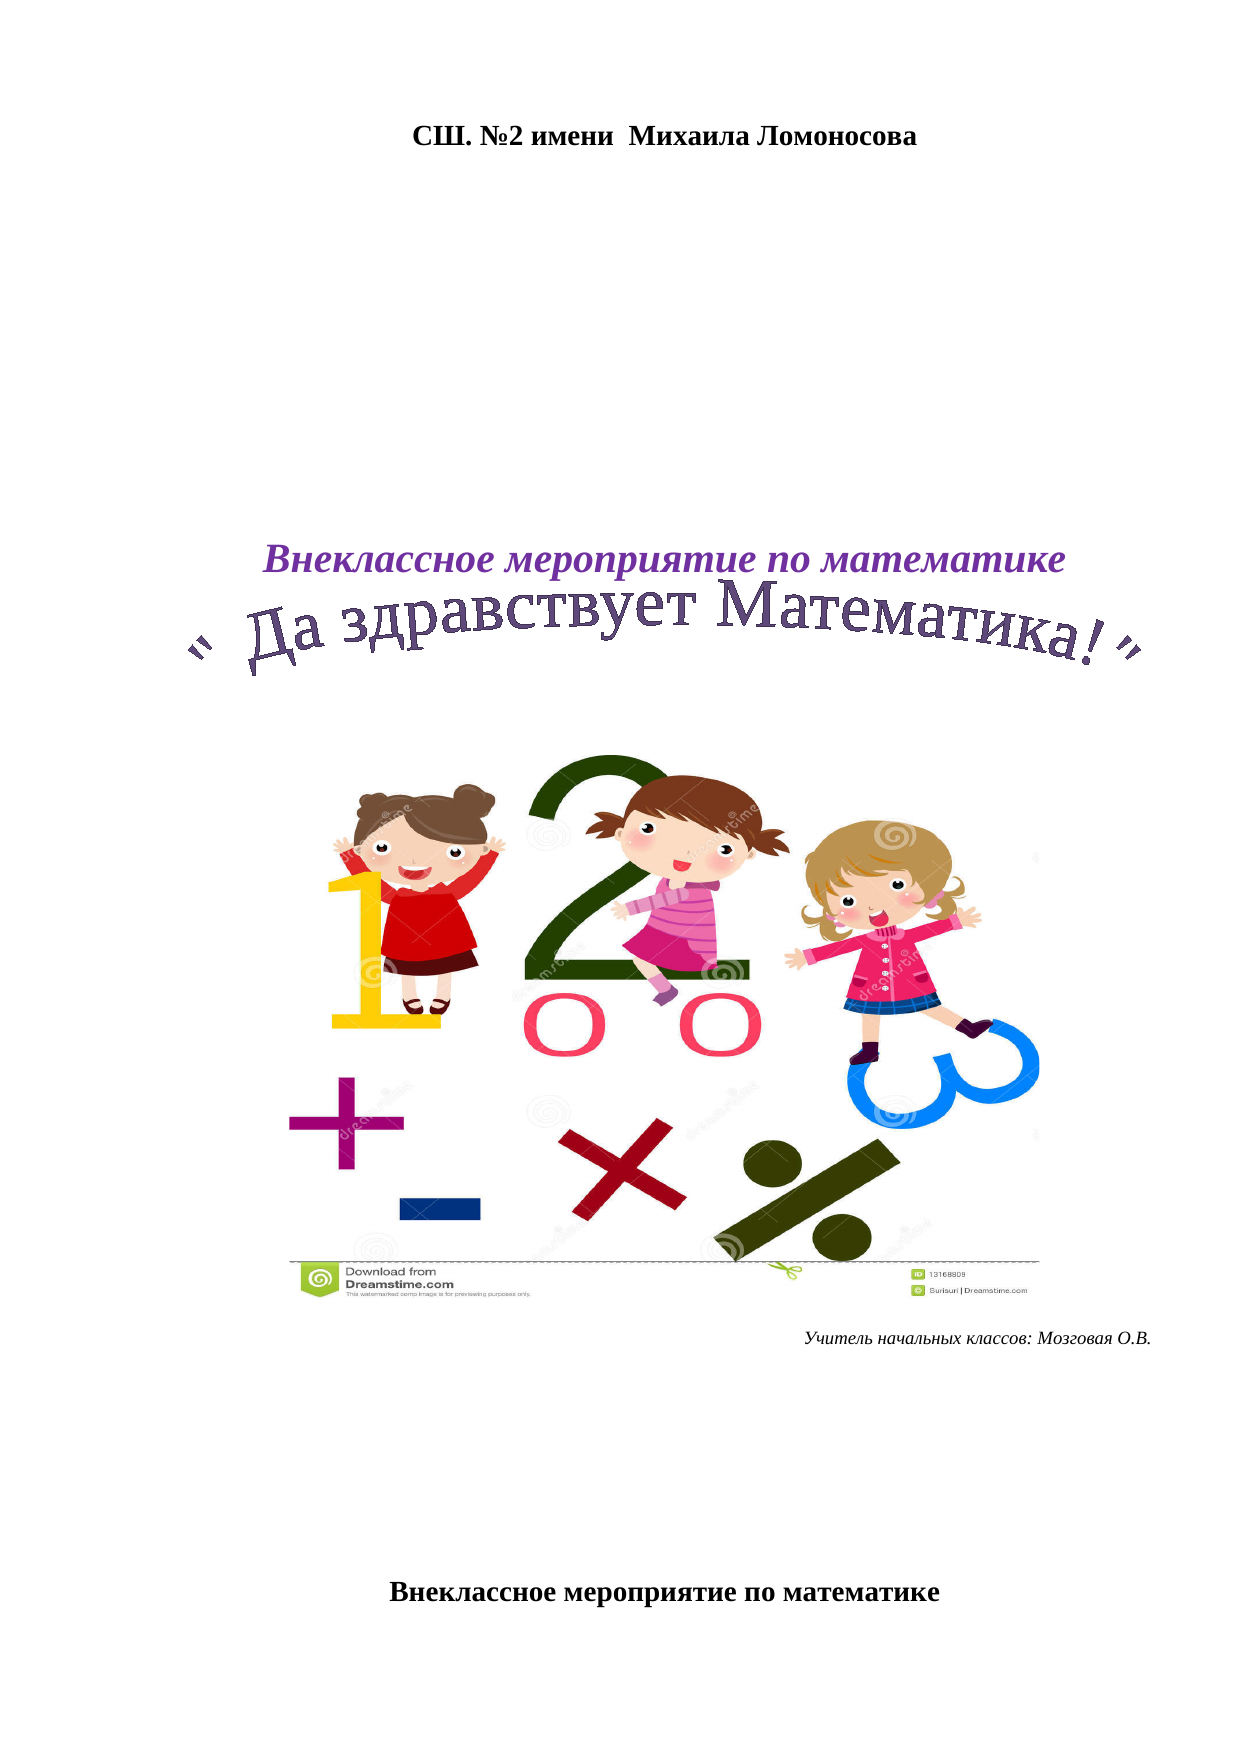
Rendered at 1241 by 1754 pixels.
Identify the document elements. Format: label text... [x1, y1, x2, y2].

text СШ. №2 имени Михаила Ломоносова [177, 118, 1152, 152]
picture [289, 755, 1040, 1303]
text Учитель начальных классов: Мозговая О.В. [177, 1327, 1152, 1349]
text Внеклассное мероприятие по математике [177, 1574, 1152, 1608]
text Внеклассное мероприятие по математике [177, 534, 1152, 582]
